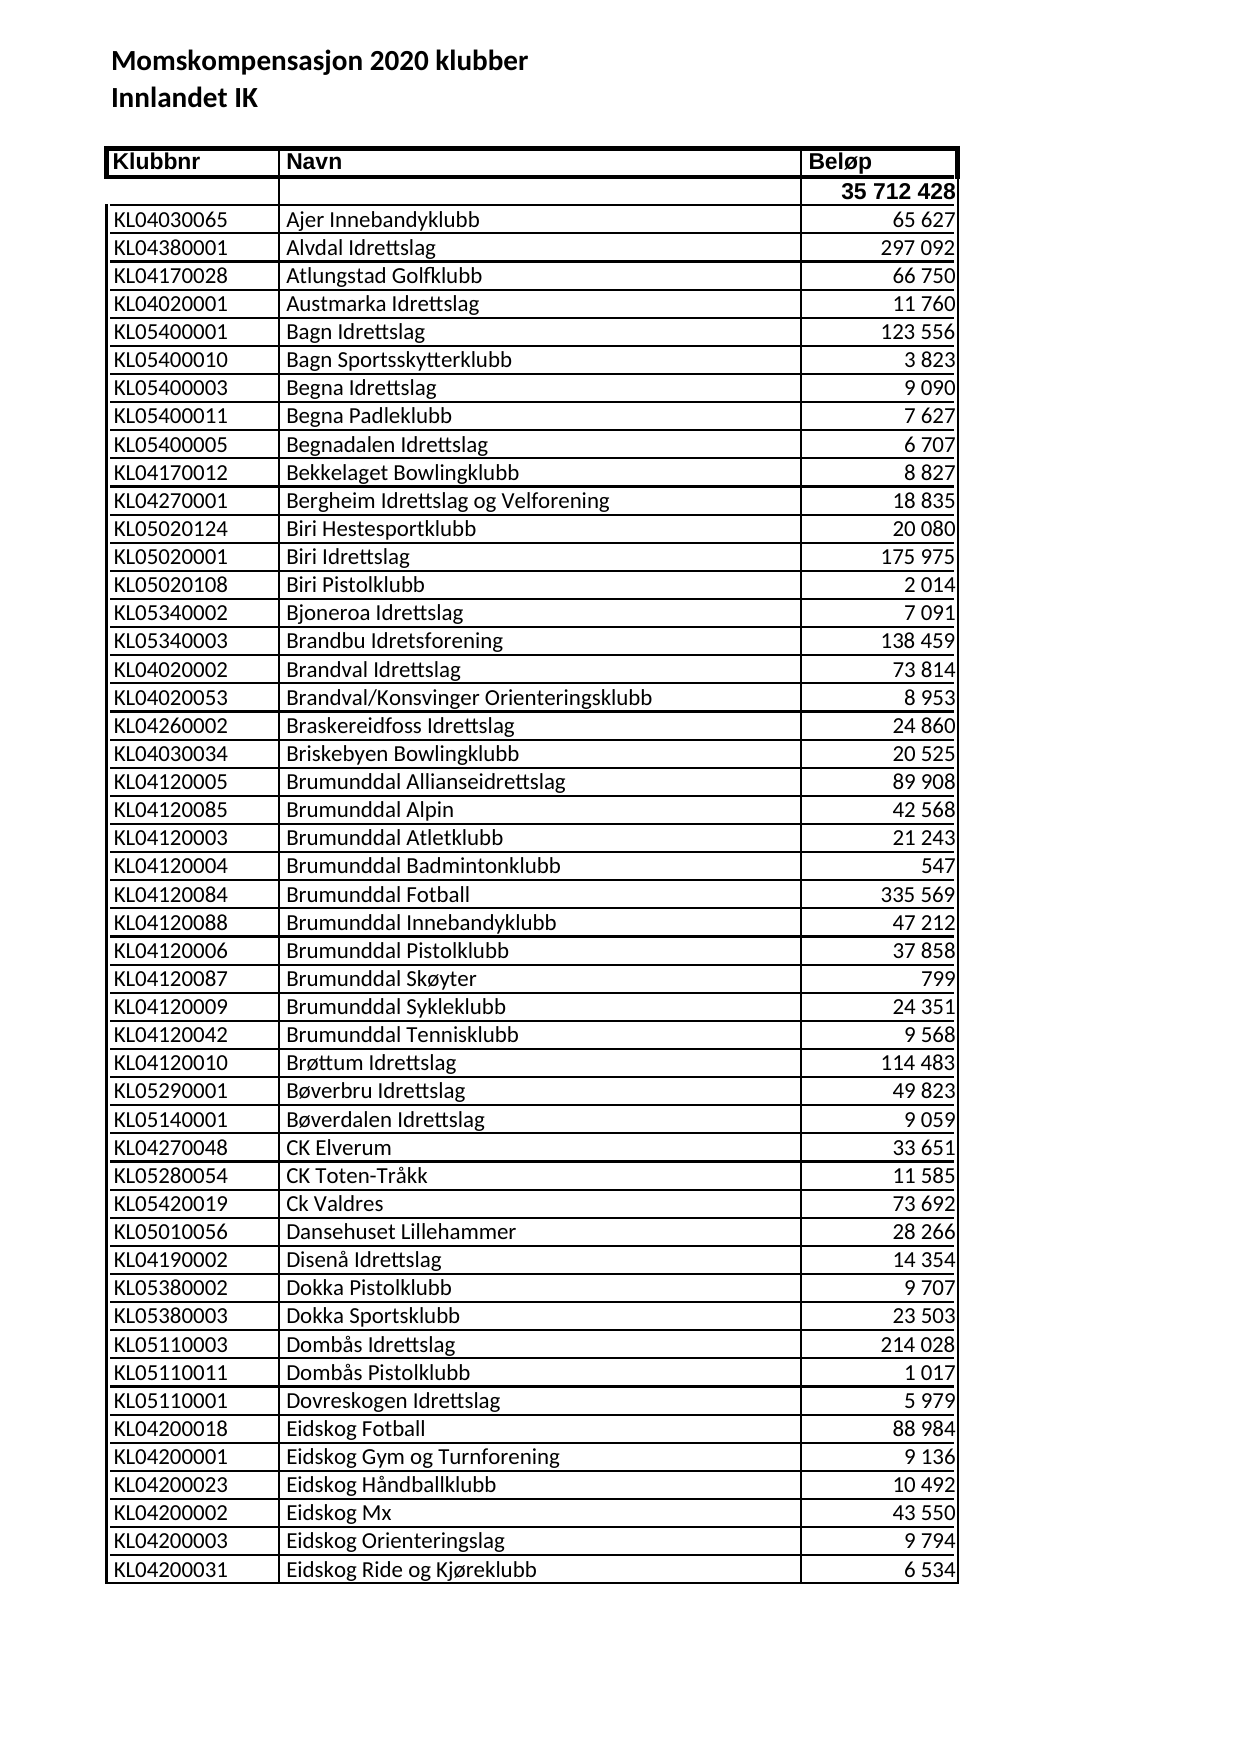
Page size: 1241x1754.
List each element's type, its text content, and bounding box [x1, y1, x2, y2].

table_header Klubbnr [109, 151, 278, 174]
table_cell Bagn Idrettslag [280, 319, 800, 345]
table_cell Brumunddal Alpin [280, 797, 800, 823]
table_cell Brandval Idrettslag [280, 656, 800, 682]
table_cell 1 017 [802, 1357, 957, 1385]
table_cell KL05140001 [108, 1104, 278, 1132]
table_cell Dovreskogen Idrettslag [280, 1388, 800, 1413]
table_cell Eidskog Fotball [280, 1416, 800, 1442]
table_cell KL04200001 [108, 1442, 278, 1470]
table_cell 6 707 [802, 429, 957, 457]
table_cell 11 760 [802, 289, 957, 317]
table_cell 335 569 [802, 879, 957, 907]
table_cell KL05380002 [108, 1273, 278, 1301]
table_cell 9 707 [802, 1273, 957, 1301]
table_cell Biri Idrettslag [280, 544, 800, 570]
table_cell 88 984 [802, 1414, 957, 1442]
table_cell 214 028 [802, 1329, 957, 1357]
table_cell Brumunddal Pistolklubb [280, 938, 800, 963]
table_cell 799 [802, 964, 957, 992]
table_cell Brumunddal Sykleklubb [280, 994, 800, 1020]
table_cell 89 908 [802, 767, 957, 795]
table_cell KL05280054 [108, 1160, 278, 1188]
table_cell KL04200031 [108, 1554, 278, 1582]
text Momskompensasjon 2020 klubber Innlandet IK [111, 42, 531, 115]
table_cell KL05420019 [108, 1189, 278, 1217]
table_cell Bagn Sportsskytterklubb [280, 347, 800, 373]
table_cell KL04120088 [108, 907, 278, 935]
table_cell CK Elverum [280, 1134, 800, 1160]
table_cell KL04120085 [108, 795, 278, 823]
table_cell KL05340003 [108, 626, 278, 654]
table_cell 175 975 [802, 542, 957, 570]
table_cell 66 750 [802, 260, 957, 288]
table_cell Brøttum Idrettslag [280, 1050, 800, 1076]
table_cell Disenå Idrettslag [280, 1247, 800, 1273]
table_cell 5 979 [802, 1385, 957, 1413]
table_cell KL04380001 [108, 232, 278, 260]
table_cell KL04120006 [108, 935, 278, 963]
table_cell KL04200023 [108, 1470, 278, 1498]
table_cell KL05020108 [108, 570, 278, 598]
table_cell 21 243 [802, 823, 957, 851]
table_cell Eidskog Håndballklubb [280, 1472, 800, 1498]
table_cell 6 534 [802, 1554, 957, 1582]
table_header Beløp [802, 151, 955, 174]
table_cell KL05290001 [108, 1076, 278, 1104]
table_cell KL05400010 [108, 345, 278, 373]
table_cell 24 351 [802, 992, 957, 1020]
table_cell 547 [802, 851, 957, 879]
table_cell 9 090 [802, 373, 957, 401]
table_cell KL04120084 [108, 879, 278, 907]
table_cell KL05400003 [108, 373, 278, 401]
table_cell Eidskog Orienteringslag [280, 1528, 800, 1554]
table_cell Dombås Pistolklubb [280, 1359, 800, 1385]
table_cell 42 568 [802, 795, 957, 823]
table_cell KL05110011 [108, 1357, 278, 1385]
table_cell 9 568 [802, 1020, 957, 1048]
table_cell 47 212 [802, 907, 957, 935]
table_cell Bøverdalen Idrettslag [280, 1106, 800, 1132]
table_cell KL04020053 [108, 682, 278, 710]
table_cell KL04190002 [108, 1245, 278, 1273]
table_cell Begna Idrettslag [280, 375, 800, 401]
table_cell 138 459 [802, 626, 957, 654]
table_cell KL04270048 [108, 1132, 278, 1160]
table_cell 14 354 [802, 1245, 957, 1273]
table_cell [280, 179, 800, 204]
table_cell KL04200003 [108, 1526, 278, 1554]
table_cell 73 692 [802, 1189, 957, 1217]
table_cell KL05400011 [108, 401, 278, 429]
table_cell KL05380003 [108, 1301, 278, 1329]
table_cell [106, 179, 278, 204]
table_header Navn [280, 151, 800, 174]
table_cell Begna Padleklubb [280, 403, 800, 429]
table_cell Begnadalen Idrettslag [280, 431, 800, 457]
table_cell 2 014 [802, 570, 957, 598]
table_cell 73 814 [802, 654, 957, 682]
table_cell Bergheim Idrettslag og Velforening [280, 488, 800, 513]
table_cell Braskereidfoss Idrettslag [280, 713, 800, 738]
table_cell 18 835 [802, 485, 957, 513]
table_cell KL05020124 [108, 514, 278, 542]
table_cell KL04120003 [108, 823, 278, 851]
table_cell Brumunddal Allianseidrettslag [280, 769, 800, 795]
table_cell Brandbu Idretsforening [280, 628, 800, 654]
table_cell Eidskog Mx [280, 1500, 800, 1526]
table_cell Ck Valdres [280, 1191, 800, 1217]
table_cell Eidskog Gym og Turnforening [280, 1444, 800, 1470]
table_cell Biri Pistolklubb [280, 572, 800, 598]
table_cell KL04120010 [108, 1048, 278, 1076]
table_cell 8 827 [802, 457, 957, 485]
table_cell 37 858 [802, 935, 957, 963]
table_cell KL04170028 [108, 260, 278, 288]
table_cell 11 585 [802, 1160, 957, 1188]
table_cell Bekkelaget Bowlingklubb [280, 459, 800, 485]
table_cell 20 080 [802, 514, 957, 542]
table_cell KL05020001 [108, 542, 278, 570]
table_cell 7 091 [802, 598, 957, 626]
table_cell Bøverbru Idrettslag [280, 1078, 800, 1104]
table_cell KL04170012 [108, 457, 278, 485]
table_cell KL04020001 [108, 289, 278, 317]
table_cell KL04270001 [108, 485, 278, 513]
table_cell Dokka Sportsklubb [280, 1303, 800, 1329]
table_cell 65 627 [802, 204, 957, 232]
table_cell Brandval/Konsvinger Orienteringsklubb [280, 684, 800, 710]
table_cell 297 092 [802, 232, 957, 260]
table_cell KL05010056 [108, 1217, 278, 1245]
table_cell 7 627 [802, 401, 957, 429]
table_cell Biri Hestesportklubb [280, 516, 800, 542]
table_cell 8 953 [802, 682, 957, 710]
table_cell Brumunddal Atletklubb [280, 825, 800, 851]
table_cell KL04030034 [108, 739, 278, 767]
table_cell 20 525 [802, 739, 957, 767]
table_cell KL05110001 [108, 1385, 278, 1413]
table_cell KL04030065 [108, 204, 278, 232]
table_cell 24 860 [802, 710, 957, 738]
table_cell 114 483 [802, 1048, 957, 1076]
table_cell Brumunddal Tennisklubb [280, 1022, 800, 1048]
table_cell 10 492 [802, 1470, 957, 1498]
table_cell Ajer Innebandyklubb [280, 206, 800, 232]
table_cell 23 503 [802, 1301, 957, 1329]
table_cell 33 651 [802, 1132, 957, 1160]
table_cell KL04120042 [108, 1020, 278, 1048]
table_cell KL05400001 [108, 317, 278, 345]
table_cell Dokka Pistolklubb [280, 1275, 800, 1301]
table_cell 9 794 [802, 1526, 957, 1554]
table_cell 9 059 [802, 1104, 957, 1132]
table_cell KL04120004 [108, 851, 278, 879]
table_cell Atlungstad Golfklubb [280, 263, 800, 288]
table_cell KL04120087 [108, 964, 278, 992]
table_cell Brumunddal Badmintonklubb [280, 853, 800, 879]
table_cell Brumunddal Skøyter [280, 966, 800, 992]
table_cell 35 712 428 [802, 175, 957, 204]
table_cell KL04200018 [108, 1414, 278, 1442]
table_cell KL04120009 [108, 992, 278, 1020]
table_cell Dombås Idrettslag [280, 1331, 800, 1357]
table_cell Brumunddal Innebandyklubb [280, 909, 800, 935]
table_cell 9 136 [802, 1442, 957, 1470]
table_cell Brumunddal Fotball [280, 881, 800, 907]
table_cell Dansehuset Lillehammer [280, 1219, 800, 1245]
table_cell Bjoneroa Idrettslag [280, 600, 800, 626]
table_cell KL04260002 [108, 710, 278, 738]
table_cell Alvdal Idrettslag [280, 234, 800, 260]
table_cell Austmarka Idrettslag [280, 291, 800, 317]
table_cell 43 550 [802, 1498, 957, 1526]
table_cell Briskebyen Bowlingklubb [280, 741, 800, 767]
table_cell KL05400005 [108, 429, 278, 457]
table_cell KL05110003 [108, 1329, 278, 1357]
table_cell Eidskog Ride og Kjøreklubb [280, 1556, 800, 1582]
table_cell 123 556 [802, 317, 957, 345]
table_cell KL04120005 [108, 767, 278, 795]
table_cell 3 823 [802, 345, 957, 373]
table_cell KL04200002 [108, 1498, 278, 1526]
table_cell KL04020002 [108, 654, 278, 682]
table_cell KL05340002 [108, 598, 278, 626]
table_cell 28 266 [802, 1217, 957, 1245]
table_cell 49 823 [802, 1076, 957, 1104]
table_cell CK Toten-Tråkk [280, 1163, 800, 1188]
